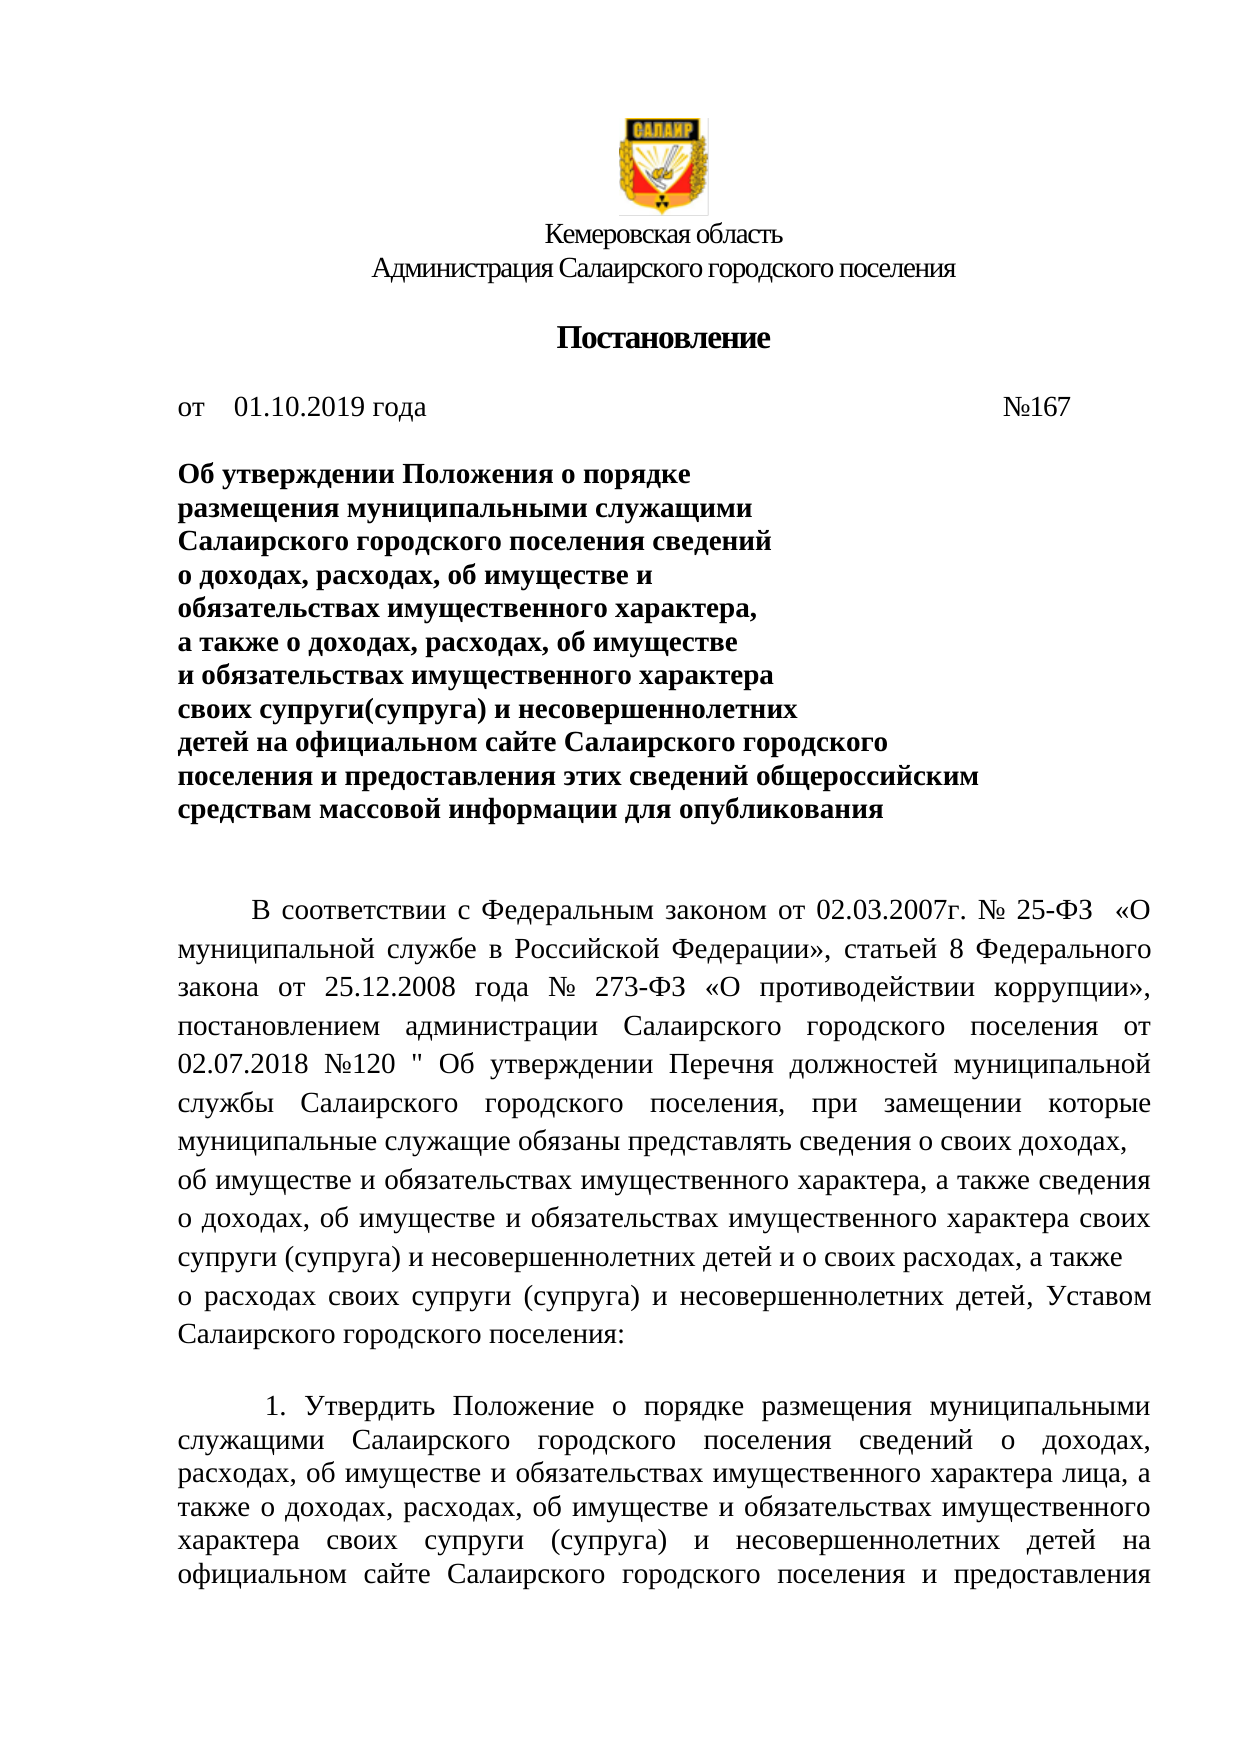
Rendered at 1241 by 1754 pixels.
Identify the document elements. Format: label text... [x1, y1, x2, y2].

text детей на официальном сайте Салаирского городского [177, 724, 1152, 758]
text от 01.10.2019 года №167 [177, 389, 1152, 423]
picture [619, 118, 710, 217]
text средствам массовой информации для опубликования [177, 792, 1152, 825]
text Постановление [177, 317, 1152, 356]
text о расходах своих супруги (супруга) и несовершеннолетних детей, Уставом Салаирского городского поселения: [177, 1278, 1152, 1350]
text об имуществе и обязательствах имущественного характера, а также сведения о доходах, об имуществе и обязательствах имущественного характера своих супруги (супруга) и несовершеннолетних детей и о своих расходах, а также [177, 1162, 1152, 1273]
text Салаирского городского поселения сведений [177, 523, 1152, 557]
text Кемеровская область [177, 217, 1152, 250]
text своих супруги(супруга) и несовершеннолетних [177, 691, 1152, 724]
text Об утверждении Положения о порядке [177, 456, 1152, 490]
text поселения и предоставления этих сведений общероссийским [177, 758, 1152, 792]
text Администрация Салаирского городского поселения [177, 250, 1152, 284]
text о доходах, расходах, об имуществе и [177, 557, 1152, 590]
text В соответствии с Федеральным законом от 02.03.2007г. № 25-ФЗ «О муниципальной службе в Российской Федерации», статьей 8 Федерального закона от 25.12.2008 года № 273-ФЗ «О противодействии коррупции», постановлением администрации Салаирского городского поселения от 02.07.2018 №120 " Об утверждении Перечня должностей муниципальной службы Салаирского городского поселения, при замещении которые муниципальные служащие обязаны представлять сведения о своих доходах, [177, 892, 1152, 1157]
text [177, 1388, 1152, 1589]
text и обязательствах имущественного характера [177, 657, 1152, 691]
text размещения муниципальными служащими [177, 490, 1152, 523]
text обязательствах имущественного характера, [177, 590, 1152, 624]
text а также о доходах, расходах, об имуществе [177, 624, 1152, 657]
